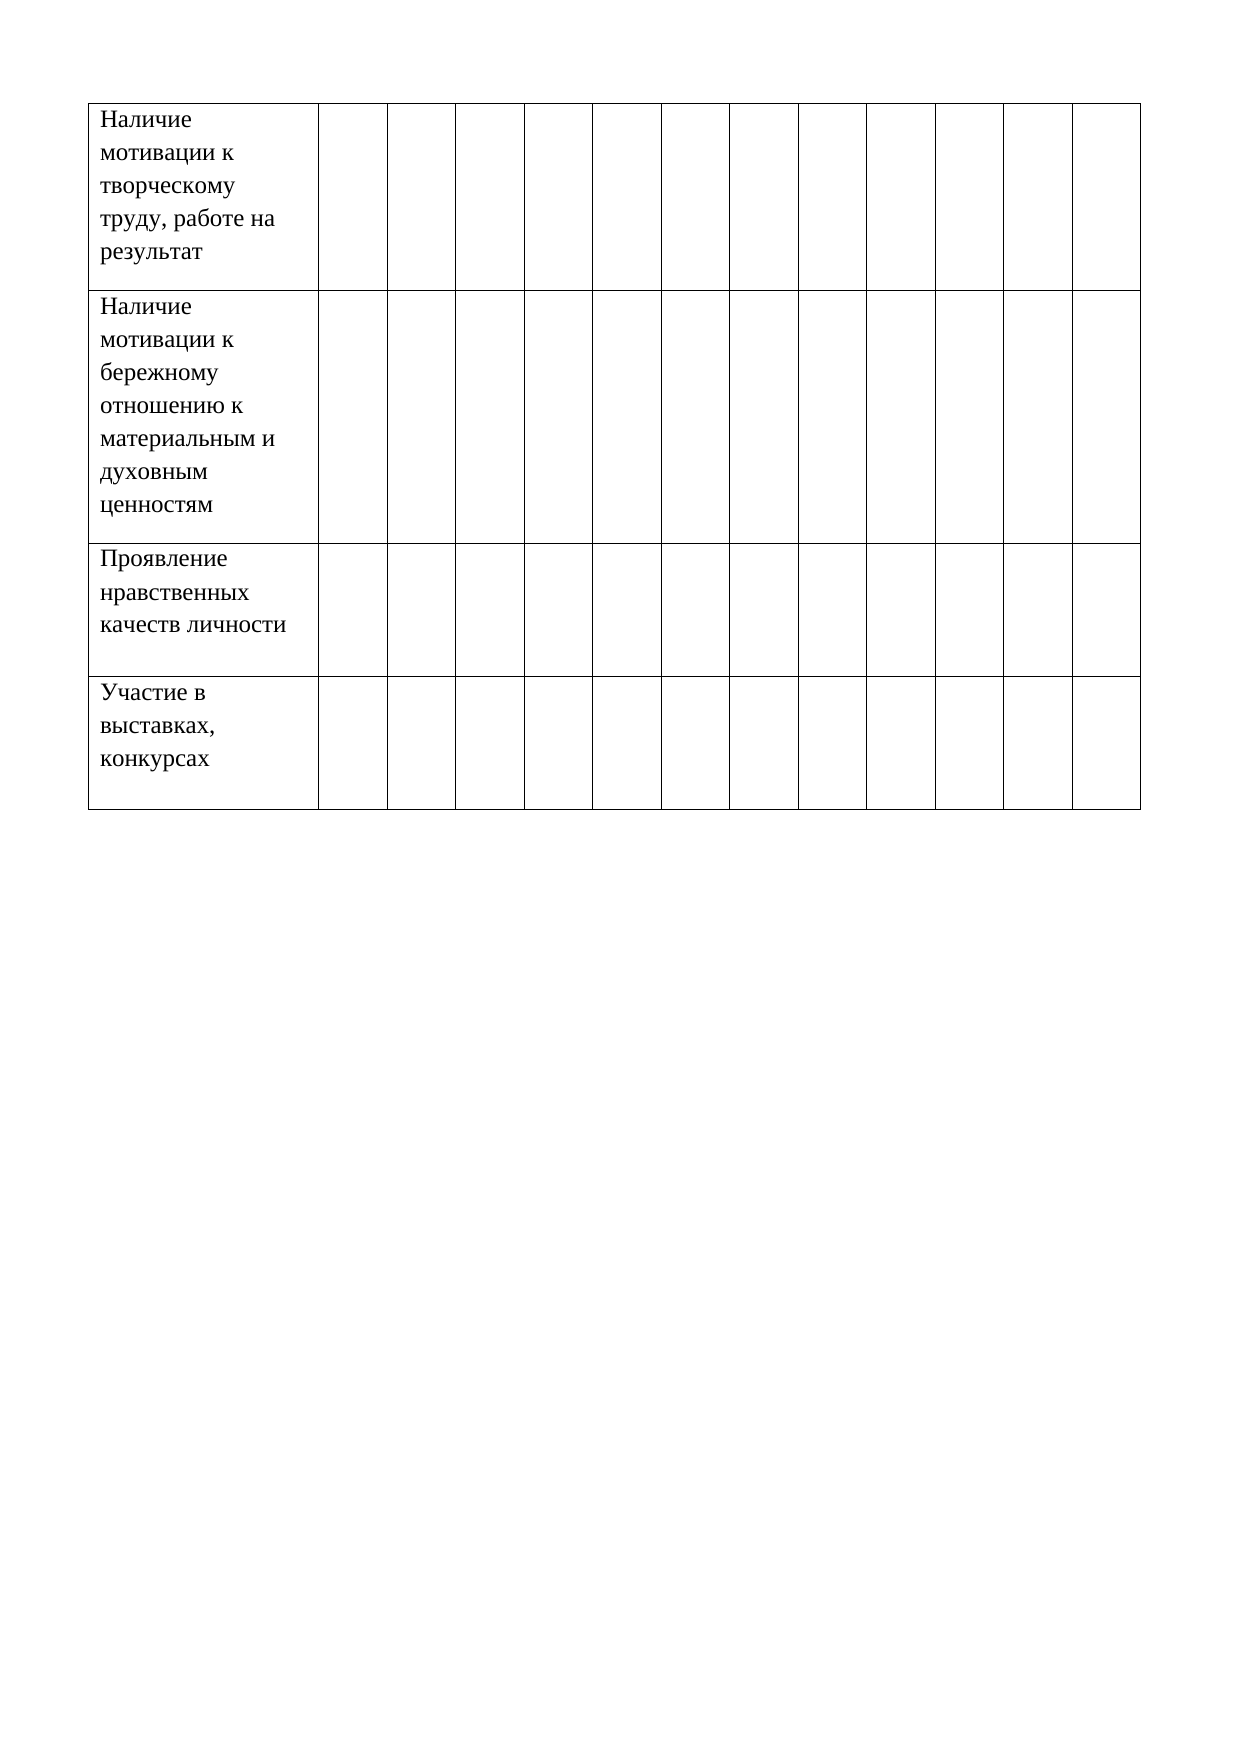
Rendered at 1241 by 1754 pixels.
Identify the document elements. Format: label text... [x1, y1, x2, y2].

table_cell [456, 104, 524, 290]
table_cell [593, 104, 661, 290]
table_cell [662, 291, 729, 542]
table_cell [525, 104, 592, 290]
table_cell [799, 544, 866, 676]
table_cell [730, 104, 798, 290]
table_cell [1073, 544, 1140, 676]
table_cell [525, 677, 592, 809]
table_cell [593, 677, 661, 809]
table_cell [867, 104, 935, 290]
table_cell [319, 544, 387, 676]
table_cell [388, 104, 455, 290]
table_cell [936, 104, 1003, 290]
table_cell [730, 544, 798, 676]
table_cell [662, 677, 729, 809]
table_cell [593, 291, 661, 542]
table_cell [525, 544, 592, 676]
table_cell [593, 544, 661, 676]
table_cell [388, 677, 455, 809]
table_cell [662, 544, 729, 676]
table_cell [456, 544, 524, 676]
table_cell [1004, 677, 1072, 809]
table_cell [867, 291, 935, 542]
table_cell [319, 677, 387, 809]
table_cell [1073, 677, 1140, 809]
table_cell [936, 677, 1003, 809]
table_cell [1073, 104, 1140, 290]
table_cell Наличие мотивации к творческому труду, работе на результат [89, 104, 318, 290]
table_cell [388, 544, 455, 676]
table_cell [1004, 104, 1072, 290]
table_cell [319, 291, 387, 542]
table_cell [799, 104, 866, 290]
table_cell [456, 677, 524, 809]
table_cell [388, 291, 455, 542]
table_cell Наличие мотивации к бережному отношению к материальным и духовным ценностям [89, 291, 318, 542]
table_cell [662, 104, 729, 290]
table_cell Проявление нравственных качеств личности [89, 544, 318, 676]
table_cell [525, 291, 592, 542]
table_cell Участие в выставках, конкурсах [89, 677, 318, 809]
table_cell [1073, 291, 1140, 542]
table_cell [456, 291, 524, 542]
table_cell [1004, 544, 1072, 676]
table_cell [936, 291, 1003, 542]
table_cell [867, 677, 935, 809]
table_cell [799, 291, 866, 542]
table_cell [730, 291, 798, 542]
table_cell [319, 104, 387, 290]
table_cell [1004, 291, 1072, 542]
table_cell [799, 677, 866, 809]
table_cell [730, 677, 798, 809]
table_cell [936, 544, 1003, 676]
table_cell [867, 544, 935, 676]
